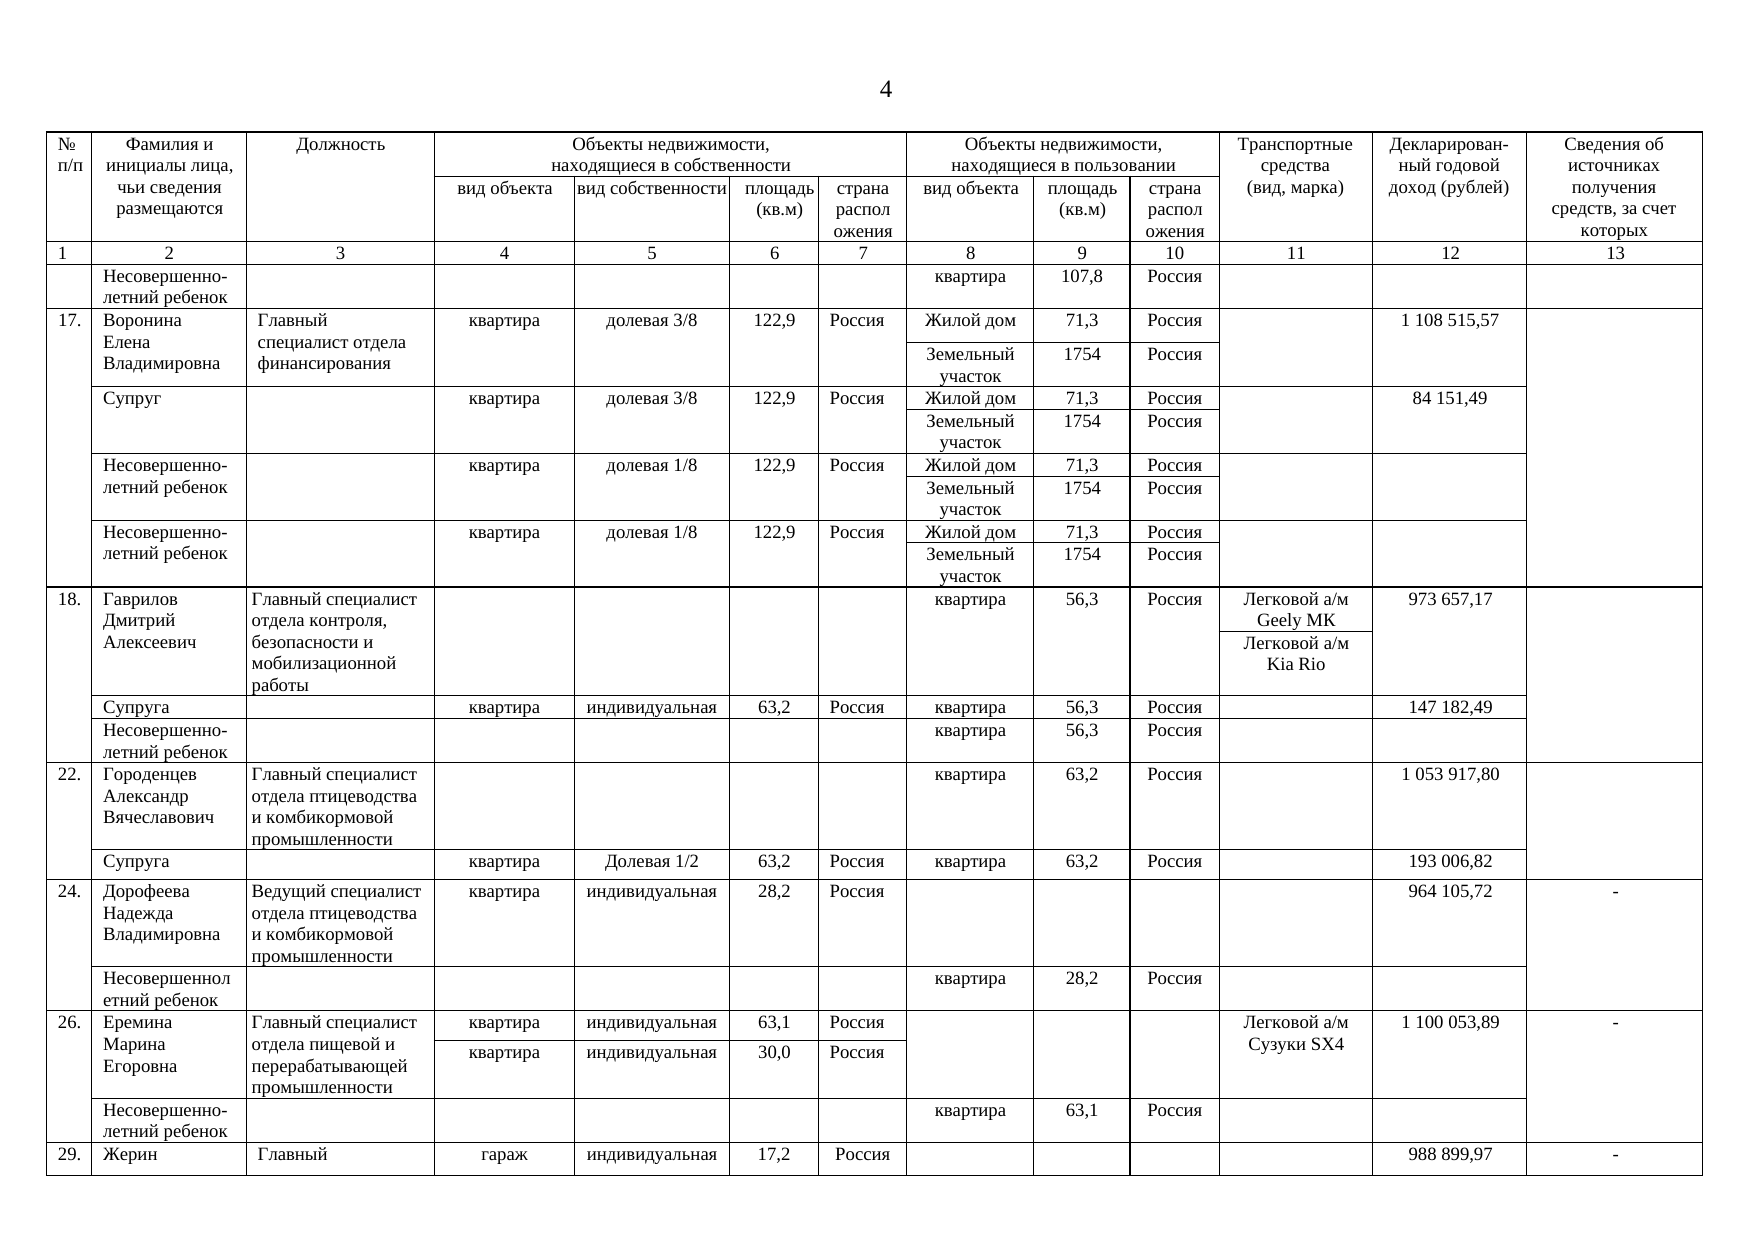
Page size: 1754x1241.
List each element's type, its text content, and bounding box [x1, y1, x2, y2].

table_cell Россия [819, 1041, 906, 1098]
table_cell [575, 719, 729, 762]
table_cell [1034, 880, 1129, 966]
table_cell квартира [907, 850, 1033, 879]
table_cell Жерин Александр Викторович [92, 1143, 246, 1175]
table_header Объекты недвижимости, находящиеся в пользовании [907, 133, 1219, 176]
table_cell 17. [47, 309, 91, 586]
table_cell квартира [435, 850, 574, 879]
table_cell Россия [819, 1011, 906, 1040]
table_cell 988 899,97 [1373, 1143, 1526, 1175]
table_cell [819, 763, 906, 849]
table_cell 71,3 [1034, 521, 1129, 542]
table_cell Ведущий специалист отдела птицеводства и комбикормовой промышленности [247, 880, 434, 966]
table_cell 122,9 [730, 387, 818, 453]
table_cell 28,2 [1034, 967, 1129, 1010]
table_cell Земельный участок [907, 543, 1033, 586]
table_cell [575, 763, 729, 849]
table_cell 964 105,72 [1373, 880, 1526, 966]
table_cell [1220, 763, 1372, 849]
table_cell долевая 3/8 [575, 387, 729, 453]
table_cell Несовершеннолетний ребенок [92, 1099, 246, 1142]
table_cell 30,0 [730, 1041, 818, 1098]
table_cell квартира [907, 1099, 1033, 1142]
table_cell [47, 1143, 91, 1175]
table_cell индивидуальная [575, 1041, 729, 1098]
table_cell [1527, 588, 1702, 762]
table_cell 1754 [1034, 343, 1129, 386]
table_cell [1220, 387, 1372, 453]
table_cell 56,3 [1034, 588, 1129, 695]
table_cell [435, 265, 574, 308]
table_cell Гаврилов Дмитрий Алексеевич [92, 588, 246, 695]
table_cell Россия [1131, 719, 1219, 762]
table_cell [47, 1011, 91, 1142]
table_cell 63,2 [1034, 850, 1129, 879]
table_cell 71,3 [1034, 454, 1129, 476]
table_cell Супруг [92, 387, 246, 453]
table_cell Легковой а/м Kia Rio [1220, 632, 1372, 695]
table_cell вид объекта [907, 177, 1033, 241]
table_cell [1220, 265, 1372, 308]
table_cell [819, 588, 906, 695]
table_cell квартира [435, 880, 574, 966]
table_cell [819, 265, 906, 308]
table_cell 56,3 [1034, 696, 1129, 718]
table_cell 63,2 [1034, 763, 1129, 849]
table_cell [435, 967, 574, 1010]
table_cell долевая 1/8 [575, 521, 729, 586]
table_cell 8 [907, 242, 1033, 264]
table_cell Россия [1131, 967, 1219, 1010]
table_cell 122,9 [730, 454, 818, 520]
table_cell вид объекта [435, 177, 574, 241]
table_cell Россия [819, 696, 906, 718]
table_cell 107,8 [1034, 265, 1129, 308]
table_cell 122,9 [730, 521, 818, 586]
table_cell [1220, 880, 1372, 966]
table_cell 71,3 [1034, 309, 1129, 342]
table_cell Главный специалист отдела пищевой и перерабатывающей промышленности [247, 1011, 434, 1098]
table_header Объекты недвижимости, находящиеся в собственности [435, 133, 906, 176]
table_cell [1034, 1143, 1129, 1175]
table_cell Россия [1131, 454, 1219, 476]
table_cell Россия [1131, 477, 1219, 520]
table_cell квартира [435, 387, 574, 453]
table_cell Россия [819, 309, 906, 386]
table_cell Россия [1131, 410, 1219, 453]
table_cell квартира [435, 454, 574, 520]
table_cell [819, 719, 906, 762]
table_cell 63,2 [730, 696, 818, 718]
table_cell [575, 967, 729, 1010]
table_cell Жилой дом [907, 454, 1033, 476]
table_cell квартира [435, 696, 574, 718]
table_cell [247, 521, 434, 586]
table_cell квартира [907, 719, 1033, 762]
table_cell Жилой дом [907, 387, 1033, 409]
table_cell 7 [819, 242, 906, 264]
table_cell Россия [1131, 763, 1219, 849]
table_cell 63,2 [730, 850, 818, 879]
table_cell [730, 967, 818, 1010]
table_cell [435, 588, 574, 695]
table_cell Несовершеннолетний ребенок [92, 719, 246, 762]
table_cell [247, 719, 434, 762]
table_cell 2 [92, 242, 246, 264]
table_cell 28,2 [730, 880, 818, 966]
table_cell [247, 696, 434, 718]
table_cell [247, 265, 434, 308]
table_cell 1 [47, 242, 91, 264]
table_cell Дорофеева Надежда Владимировна [92, 880, 246, 966]
table_header Транспортные средства (вид, марка) [1220, 133, 1372, 241]
table_cell долевая 1/8 [575, 454, 729, 520]
table_cell [819, 1099, 906, 1142]
table_cell Россия [1131, 343, 1219, 386]
table_cell индивидуальная [575, 880, 729, 966]
table_cell Несовершеннолетний ребенок [92, 454, 246, 520]
table_cell квартира [435, 1011, 574, 1040]
table_cell Россия [1131, 309, 1219, 342]
table_cell [730, 265, 818, 308]
table_cell 122,9 [730, 309, 818, 386]
table_cell Еремина Марина Егоровна [92, 1011, 246, 1098]
table_cell Супруга [92, 696, 246, 718]
table_cell 17,2 [730, 1143, 818, 1175]
table_cell [247, 967, 434, 1010]
table_cell 11 [1220, 242, 1372, 264]
table_cell 3 [247, 242, 434, 264]
table_cell [1373, 1099, 1526, 1142]
table_cell квартира [435, 309, 574, 386]
table_cell [1527, 309, 1702, 586]
table_cell Россия [1131, 1099, 1219, 1142]
table_cell 1 100 053,89 [1373, 1011, 1526, 1098]
table_cell квартира [907, 265, 1033, 308]
table_cell Несовершеннолетний ребенок [92, 521, 246, 586]
table_cell Легковой а/м Geely МК [1220, 588, 1372, 631]
table_cell Легковой а/м Сузуки SX4 [1220, 1011, 1372, 1098]
table_cell Главный специалист отдела финансирования [247, 1143, 434, 1175]
table_cell [1131, 880, 1219, 966]
table_cell [435, 1099, 574, 1142]
table_cell Долевая 1/2 [575, 850, 729, 879]
table_cell 63,1 [730, 1011, 818, 1040]
table_cell [1373, 719, 1526, 762]
table_cell [47, 588, 91, 762]
table_cell [575, 588, 729, 695]
table_cell [1220, 719, 1372, 762]
table_cell квартира [907, 967, 1033, 1010]
table_cell [1131, 1011, 1219, 1098]
table_cell 147 182,49 [1373, 696, 1526, 718]
table_cell - [1527, 1011, 1702, 1142]
table_cell [907, 880, 1033, 966]
table_cell Воронина Елена Владимировна [92, 309, 246, 386]
table_cell 1754 [1034, 410, 1129, 453]
table_cell [435, 763, 574, 849]
table_cell Главный специалист отдела птицеводства и комбикормовой промышленности [247, 763, 434, 849]
table_cell [47, 763, 91, 879]
table_cell Жилой дом [907, 521, 1033, 542]
table_cell - [1527, 880, 1702, 1010]
table_cell Жилой дом [907, 309, 1033, 342]
table_cell страна расположения [1131, 177, 1219, 241]
table_cell [1527, 763, 1702, 879]
table_cell [1220, 1143, 1372, 1175]
table_cell 6 [730, 242, 818, 264]
table_cell квартира [435, 1041, 574, 1098]
table_cell 4 [435, 242, 574, 264]
table_cell [575, 265, 729, 308]
table_cell [1373, 521, 1526, 586]
table_cell [819, 967, 906, 1010]
table_cell Земельный участок [907, 410, 1033, 453]
table_cell [1131, 1143, 1219, 1175]
table_cell 1754 [1034, 543, 1129, 586]
table_header № п/п [47, 133, 91, 241]
table_cell [435, 719, 574, 762]
table_cell 63,1 [1034, 1099, 1129, 1142]
table_cell площадь (кв.м) [730, 177, 818, 241]
table_header Декларированный годовой доход (рублей) [1373, 133, 1526, 241]
table_cell страна расположения [819, 177, 906, 241]
table_cell Несовершеннолетний ребенок [92, 967, 246, 1010]
table_cell Россия [1131, 387, 1219, 409]
table_cell [1220, 454, 1372, 520]
table_cell индивидуальная [575, 1143, 729, 1175]
table_header Фамилия и инициалы лица, чьи сведения размещаются [92, 133, 246, 241]
table_cell 5 [575, 242, 729, 264]
table_cell Россия [1131, 521, 1219, 542]
table_cell Россия [819, 387, 906, 453]
table_cell - [1527, 1143, 1702, 1175]
table_cell 84 151,49 [1373, 387, 1526, 453]
table_cell Супруга [92, 850, 246, 879]
table_cell Земельный участок [907, 343, 1033, 386]
table_cell индивидуальная [575, 1011, 729, 1040]
table_cell Россия [819, 521, 906, 586]
table_cell Россия [1131, 265, 1219, 308]
table_cell 56,3 [1034, 719, 1129, 762]
table_cell [1220, 309, 1372, 386]
table_cell [730, 719, 818, 762]
table_cell [1373, 967, 1526, 1010]
table_cell [907, 1011, 1033, 1098]
table_cell [247, 850, 434, 879]
table_cell [730, 588, 818, 695]
table_cell 1 053 917,80 [1373, 763, 1526, 849]
table_cell Россия [819, 454, 906, 520]
table_cell Россия [1131, 543, 1219, 586]
table_cell площадь (кв.м) [1034, 177, 1129, 241]
table_cell гараж [435, 1143, 574, 1175]
table_cell Россия [1131, 850, 1219, 879]
table_cell 12 [1373, 242, 1526, 264]
table_cell [575, 1099, 729, 1142]
table_cell [247, 454, 434, 520]
table_cell [1373, 265, 1526, 308]
table_cell вид собственности [575, 177, 729, 241]
table_cell Россия [819, 1143, 906, 1175]
table_cell 973 657,17 [1373, 588, 1526, 695]
table_cell Главный специалист отдела финансирования [247, 309, 434, 386]
table_cell квартира [435, 521, 574, 586]
table_cell [1373, 454, 1526, 520]
table_cell индивидуальная [575, 696, 729, 718]
table_cell 13 [1527, 242, 1702, 264]
table_cell 71,3 [1034, 387, 1129, 409]
table_cell [1034, 1011, 1129, 1098]
table_cell Россия [819, 880, 906, 966]
table_cell [247, 1099, 434, 1142]
table_cell Главный специалист отдела контроля, безопасности и мобилизационной работы [247, 588, 434, 695]
table_cell [1220, 696, 1372, 718]
table_cell 9 [1034, 242, 1129, 264]
table_cell Россия [819, 850, 906, 879]
table_cell Земельный участок [907, 477, 1033, 520]
table_cell [247, 387, 434, 453]
table_cell Несовершеннолетний ребенок [92, 265, 246, 308]
table_cell 1754 [1034, 477, 1129, 520]
table_cell Россия [1131, 588, 1219, 695]
table_cell квартира [907, 763, 1033, 849]
table_cell [730, 763, 818, 849]
table_cell [1220, 521, 1372, 586]
table_cell [1220, 1099, 1372, 1142]
table_cell [1220, 967, 1372, 1010]
table_cell [1220, 850, 1372, 879]
table_header Должность [247, 133, 434, 241]
table_cell квартира [907, 696, 1033, 718]
table_cell Городенцев Александр Вячеславович [92, 763, 246, 849]
table_cell 1 108 515,57 [1373, 309, 1526, 386]
table_cell [730, 1099, 818, 1142]
table_cell квартира [907, 588, 1033, 695]
table_cell Россия [1131, 696, 1219, 718]
table_cell [47, 880, 91, 1010]
table_cell [907, 1143, 1033, 1175]
table_cell 193 006,82 [1373, 850, 1526, 879]
table_cell долевая 3/8 [575, 309, 729, 386]
table_cell 10 [1131, 242, 1219, 264]
table_header Сведения об источниках получения средств, за счет которых совершена сделка (вид приобретенного имущества, источники) [1527, 133, 1702, 241]
